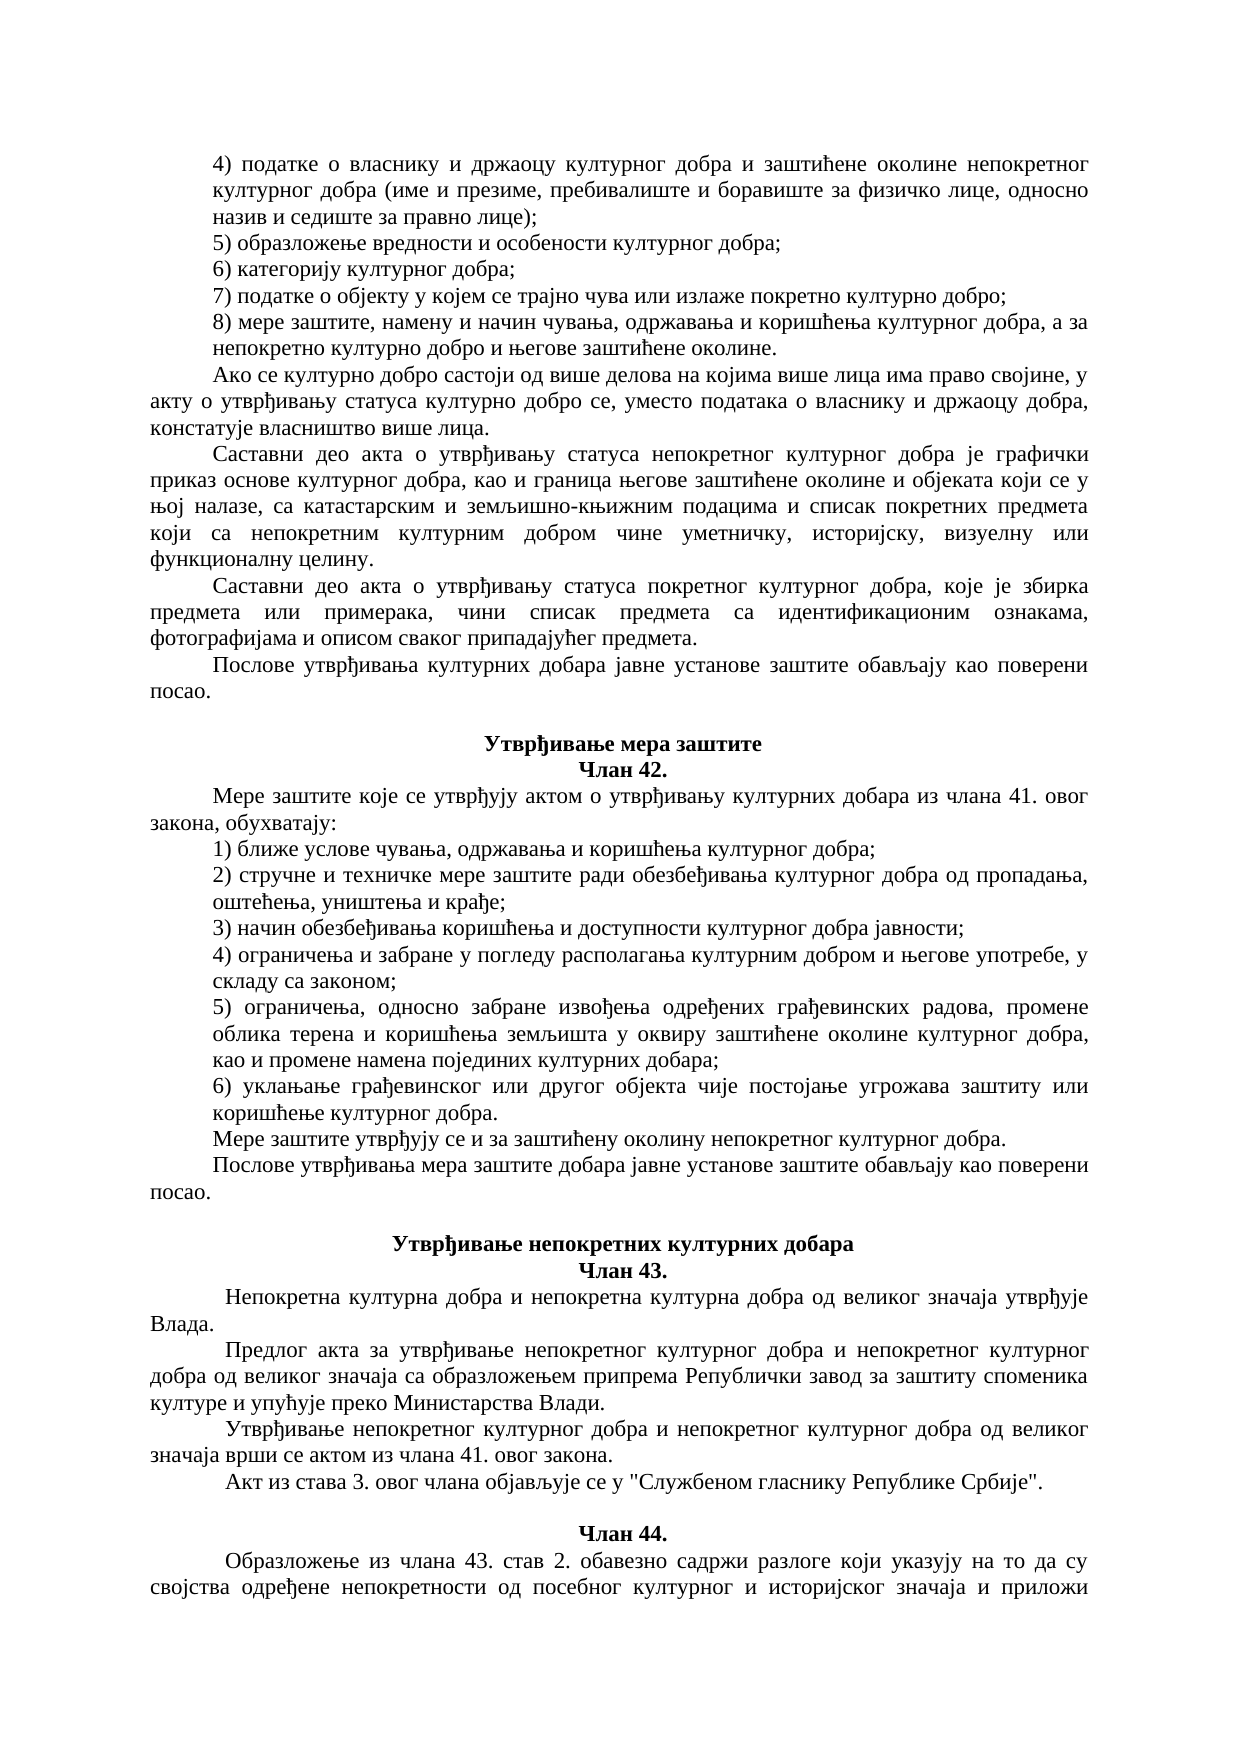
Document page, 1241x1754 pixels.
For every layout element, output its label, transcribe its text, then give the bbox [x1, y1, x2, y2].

text 4) ограничења и забране у погледу располагања културним добром и његове употребе, у складу са законом; [212, 941, 1090, 993]
text 6) уклањање грађевинског или другог објекта чије постојање угрожава заштиту или коришћење културног добра. [212, 1072, 1090, 1125]
text 8) мере заштите, намену и начин чувања, одржавања и коришћења културног добра, а за непокретно културно добро и његове заштићене околине. [212, 308, 1090, 361]
text 5) ограничења, односно забране извођења одређених грађевинских радова, промене облика терена и коришћења земљишта у оквиру заштићене околине културног добра, као и промене намена појединих културних добара; [212, 993, 1090, 1072]
text 1) ближе услове чувања, одржавања и коришћења културног добра; [212, 835, 1090, 862]
text Утврђивање непокретних културних добара [150, 1231, 1090, 1257]
text 3) начин обезбеђивања коришћења и доступности културног добра јавности; [212, 914, 1090, 941]
text Послове утврђивања мера заштите добара јавне установе заштите обављају као поверени посао. [150, 1151, 1090, 1204]
text Мере заштите утврђују се и за заштићену околину непокретног културног добра. [150, 1125, 1090, 1151]
text Утврђивање мера заштите [150, 730, 1090, 756]
text Утврђивање непокретног културног добра и непокретног културног добра од великог значаја врши се актом из члана 41. овог закона. [150, 1415, 1090, 1468]
text Члан 43. [150, 1257, 1090, 1283]
text Послове утврђивања културних добара јавне установе заштите обављају као поверени посао. [150, 651, 1090, 703]
text Акт из става 3. овог члана објављује се у "Службеном гласнику Републике Србије". [150, 1468, 1090, 1494]
text 4) податке о власнику и држаоцу културног добра и заштићене околине непокретног културног добра (име и презиме, пребивалиште и боравиште за физичко лице, односно назив и седиште за правно лице); [212, 150, 1090, 229]
text Члан 44. [150, 1520, 1090, 1547]
text Саставни део акта о утврђивању статуса покретног културног добра, које је збирка предмета или примерака, чини списак предмета са идентификационим ознакама, фотографијама и описом сваког припадајућег предмета. [150, 572, 1090, 651]
text Члан 42. [150, 756, 1090, 782]
text 7) податке о објекту у којем се трајно чува или излаже покретно културно добро; [212, 282, 1090, 308]
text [150, 1547, 1090, 1599]
text 6) категорију културног добра; [212, 255, 1090, 282]
text Предлог акта за утврђивање непокретног културног добра и непокретног културног добра од великог значаја са образложењем припрема Републички завод за заштиту споменика културе и упућује преко Министарства Влади. [150, 1336, 1090, 1415]
text 5) образложење вредности и особености културног добра; [212, 229, 1090, 255]
text Саставни део акта о утврђивању статуса непокретног културног добра је графички приказ основе културног добра, као и граница његове заштићене околине и објеката који се у њој налазе, са катастарским и земљишно-књижним подацима и списак покретних предмета који са непокретним културним добром чине уметничку, историјску, визуелну или функционалну целину. [150, 440, 1090, 572]
text 2) стручне и техничке мере заштите ради обезбеђивања културног добра од пропадања, оштећења, уништења и крађе; [212, 862, 1090, 914]
text Ако се културно добро састоји од више делова на којима више лица има право својине, у акту о утврђивању статуса културно добро се, уместо података о власнику и држаоцу добра, констатује власништво више лица. [150, 361, 1090, 440]
text Непокретна културна добра и непокретна културна добра од великог значаја утврђује Влада. [150, 1283, 1090, 1336]
text Мере заштите које се утврђују актом о утврђивању културних добара из члана 41. овог закона, обухватају: [150, 782, 1090, 835]
